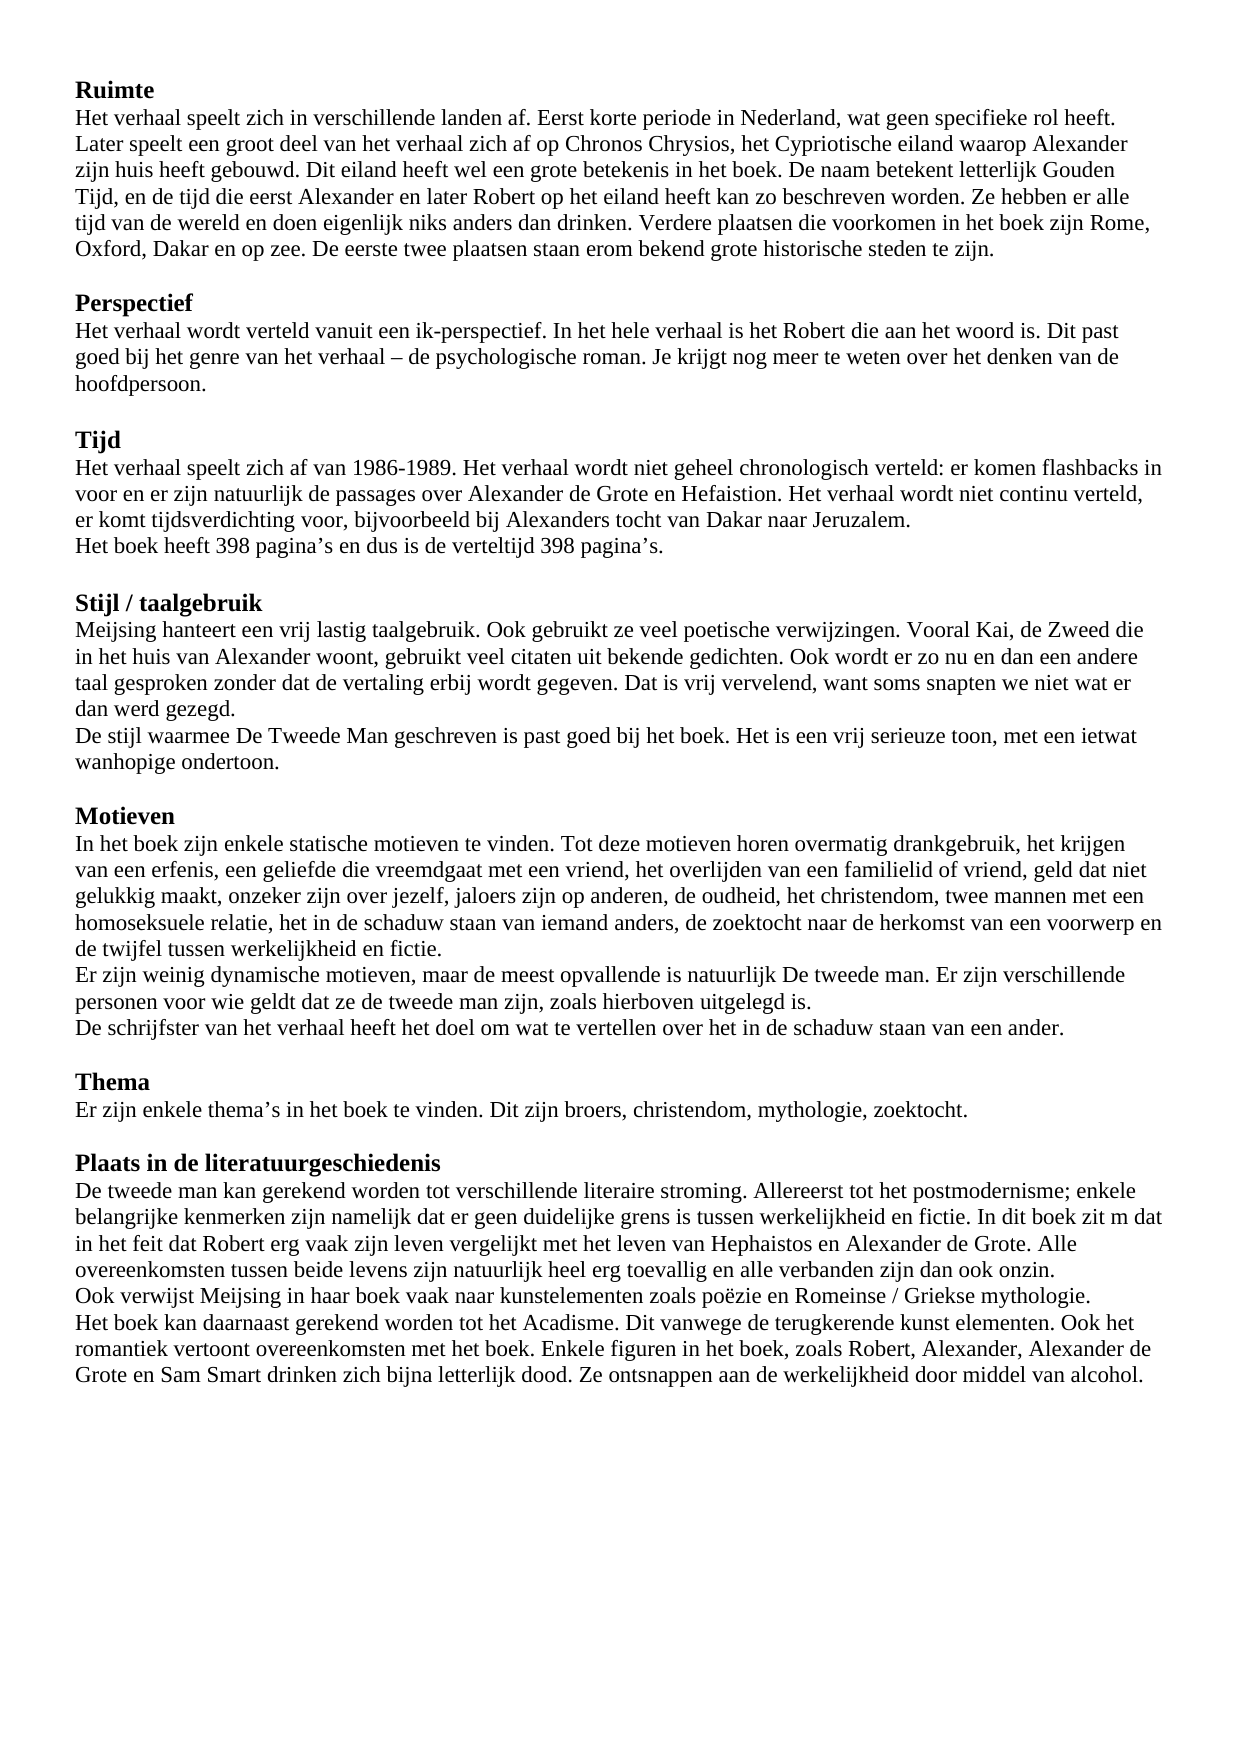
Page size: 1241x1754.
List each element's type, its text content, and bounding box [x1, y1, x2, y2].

text Het verhaal speelt zich in verschillende landen af. Eerst korte periode in Nederland, wat geen specifieke rol heeft. Later speelt een groot deel van het verhaal zich af op Chronos Chrysios, het Cypriotische eiland waarop Alexander zijn huis heeft gebouwd. Dit eiland heeft wel een grote betekenis in het boek. De naam betekent letterlijk Gouden Tijd, en de tijd die eerst Alexander en later Robert op het eiland heeft kan zo beschreven worden. Ze hebben er alle tijd van de wereld en doen eigenlijk niks anders dan drinken. Verdere plaatsen die voorkomen in het boek zijn Rome, Oxford, Dakar en op zee. De eerste twee plaatsen staan erom bekend grote historische steden te zijn. [75, 104, 1165, 262]
text Meijsing hanteert een vrij lastig taalgebruik. Ook gebruikt ze veel poetische verwijzingen. Vooral Kai, de Zweed die in het huis van Alexander woont, gebruikt veel citaten uit bekende gedichten. Ook wordt er zo nu en dan een andere taal gesproken zonder dat de vertaling erbij wordt gegeven. Dat is vrij vervelend, want soms snapten we niet wat er dan werd gezegd. [75, 616, 1165, 722]
text De tweede man kan gerekend worden tot verschillende literaire stroming. Allereerst tot het postmodernisme; enkele belangrijke kenmerken zijn namelijk dat er geen duidelijke grens is tussen werkelijkheid en fictie. In dit boek zit m dat in het feit dat Robert erg vaak zijn leven vergelijkt met het leven van Hephaistos en Alexander de Grote. Alle overeenkomsten tussen beide levens zijn natuurlijk heel erg toevallig en alle verbanden zijn dan ook onzin. [75, 1177, 1165, 1282]
text Er zijn enkele thema’s in het boek te vinden. Dit zijn broers, christendom, mythologie, zoektocht. [75, 1096, 1165, 1122]
text Het boek kan daarnaast gerekend worden tot het Acadisme. Dit vanwege de terugkerende kunst elementen. Ook het romantiek vertoont overeenkomsten met het boek. Enkele figuren in het boek, zoals Robert, Alexander, Alexander de Grote en Sam Smart drinken zich bijna letterlijk dood. Ze ontsnappen aan de werkelijkheid door middel van alcohol. [75, 1309, 1165, 1388]
text Motieven [75, 801, 1165, 830]
text Thema [75, 1067, 1165, 1096]
text Het verhaal speelt zich af van 1986-1989. Het verhaal wordt niet geheel chronologisch verteld: er komen flashbacks in voor en er zijn natuurlijk de passages over Alexander de Grote en Hefaistion. Het verhaal wordt niet continu verteld, er komt tijdsverdichting voor, bijvoorbeeld bij Alexanders tocht van Dakar naar Jeruzalem. [75, 453, 1165, 533]
text Tijd [75, 425, 1165, 453]
text Ook verwijst Meijsing in haar boek vaak naar kunstelementen zoals poëzie en Romeinse / Griekse mythologie. [75, 1282, 1165, 1309]
text Stijl / taalgebruik [75, 588, 1165, 616]
text Plaats in de literatuurgeschiedenis [75, 1148, 1165, 1177]
text Er zijn weinig dynamische motieven, maar de meest opvallende is natuurlijk De tweede man. Er zijn verschillende personen voor wie geldt dat ze de tweede man zijn, zoals hierboven uitgelegd is. [75, 961, 1165, 1014]
text Ruimte [75, 75, 1165, 104]
text In het boek zijn enkele statische motieven te vinden. Tot deze motieven horen overmatig drankgebruik, het krijgen van een erfenis, een geliefde die vreemdgaat met een vriend, het overlijden van een familielid of vriend, geld dat niet gelukkig maakt, onzeker zijn over jezelf, jaloers zijn op anderen, de oudheid, het christendom, twee mannen met een homoseksuele relatie, het in de schaduw staan van iemand anders, de zoektocht naar de herkomst van een voorwerp en de twijfel tussen werkelijkheid en fictie. [75, 830, 1165, 961]
text De schrijfster van het verhaal heeft het doel om wat te vertellen over het in de schaduw staan van een ander. [75, 1014, 1165, 1041]
text De stijl waarmee De Tweede Man geschreven is past goed bij het boek. Het is een vrij serieuze toon, met een ietwat wanhopige ondertoon. [75, 722, 1165, 774]
text Perspectief [75, 288, 1165, 317]
text Het verhaal wordt verteld vanuit een ik-perspectief. In het hele verhaal is het Robert die aan het woord is. Dit past goed bij het genre van het verhaal – de psychologische roman. Je krijgt nog meer te weten over het denken van de hoofdpersoon. [75, 317, 1165, 396]
text Het boek heeft 398 pagina’s en dus is de verteltijd 398 pagina’s. [75, 533, 1165, 559]
